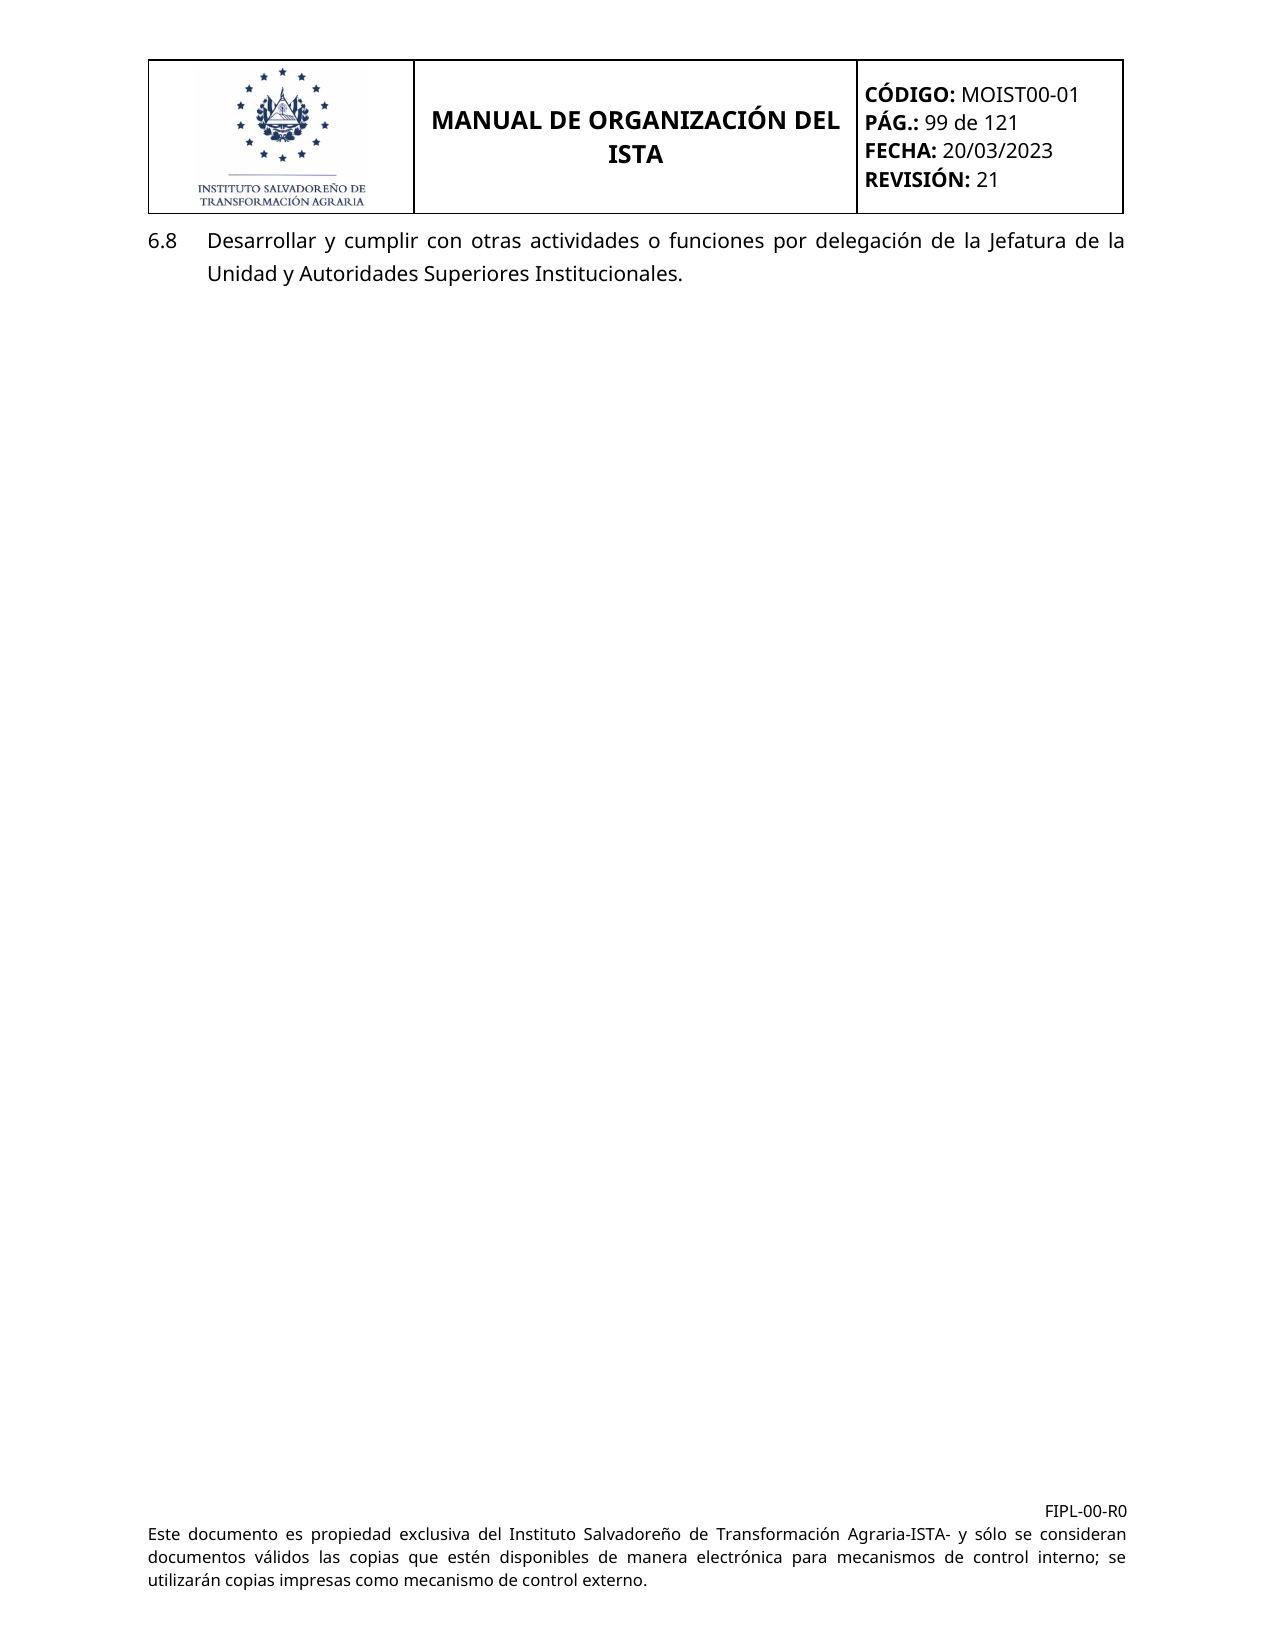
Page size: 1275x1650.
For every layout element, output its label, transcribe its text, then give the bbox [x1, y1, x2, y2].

list Desarrollar y cumplir con otras actividades o funciones por delegación de la Jefatura de la Unidad y Autoridades Superiores Institucionales. [148, 226, 1127, 287]
picture [194, 65, 369, 208]
